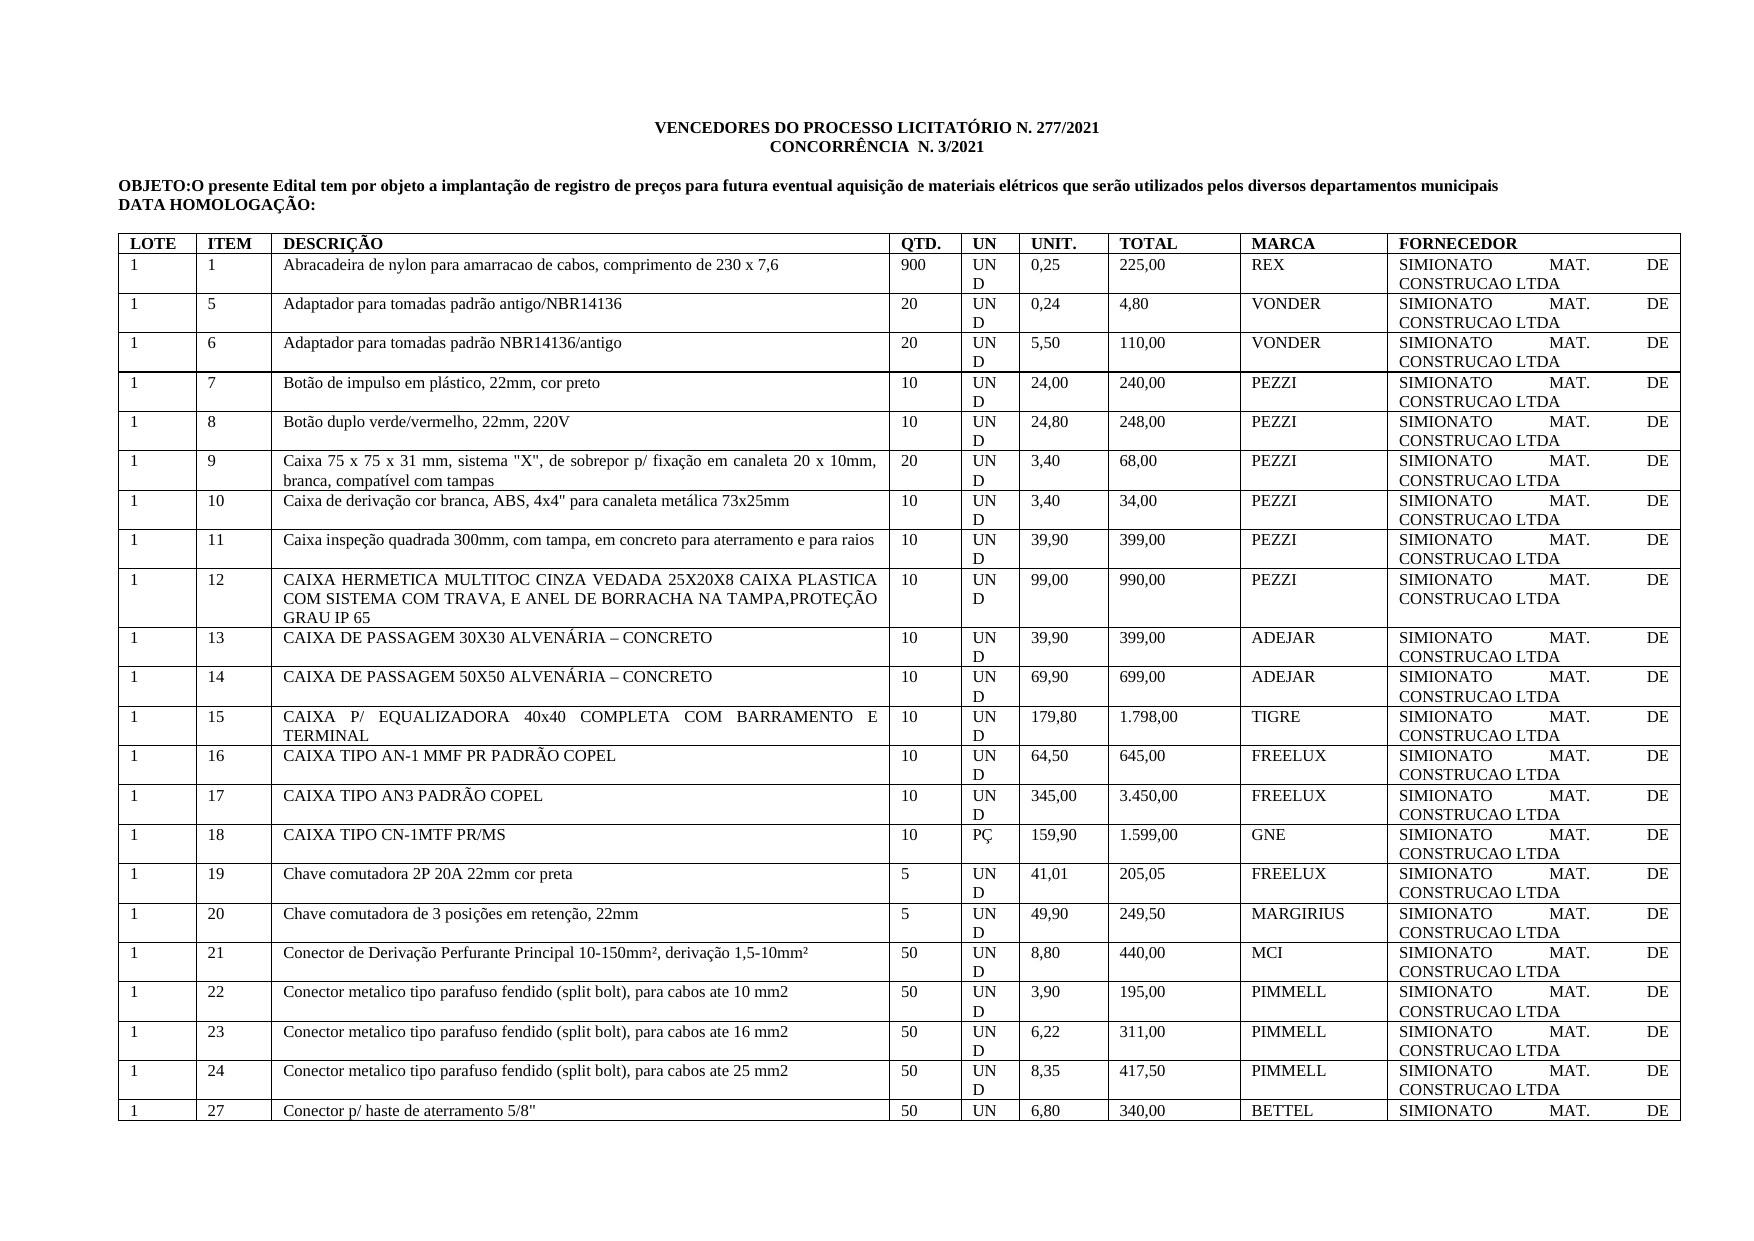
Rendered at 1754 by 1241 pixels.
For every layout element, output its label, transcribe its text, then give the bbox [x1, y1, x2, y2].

table_cell SIMIONATO MAT. DE CONSTRUCAO LTDA [1388, 294, 1680, 332]
table_cell Caixa 75 x 75 x 31 mm, sistema "X", de sobrepor p/ fixação em canaleta 20 x 10mm, branca, compatível com tampas [272, 451, 889, 489]
table_cell 12 [197, 569, 271, 627]
text VENCEDORES DO PROCESSO LICITATÓRIO N. 277/2021 [118, 118, 1636, 137]
table_cell 340,00 [1109, 1100, 1240, 1119]
table_cell SIMIONATO MAT. DE CONSTRUCAO LTDA [1388, 785, 1680, 824]
table_cell 10 [890, 825, 961, 863]
table_cell 1.599,00 [1109, 825, 1240, 863]
table_cell 50 [890, 1022, 961, 1060]
table_cell 1 [119, 1022, 196, 1060]
table_cell UND [962, 746, 1019, 784]
table_cell 1 [119, 628, 196, 666]
table_cell 1 [119, 667, 196, 706]
table_cell 9 [197, 451, 271, 489]
table_cell Adaptador para tomadas padrão antigo/NBR14136 [272, 294, 889, 332]
table_cell CAIXA DE PASSAGEM 50X50 ALVENÁRIA – CONCRETO [272, 667, 889, 706]
table_cell CAIXA TIPO AN-1 MMF PR PADRÃO COPEL [272, 746, 889, 784]
table_cell PEZZI [1241, 491, 1387, 529]
table_cell GNE [1241, 825, 1387, 863]
table_cell 41,01 [1020, 864, 1108, 902]
table_cell 1 [119, 904, 196, 942]
table_cell 50 [890, 943, 961, 981]
table_cell SIMIONATO MAT. DE CONSTRUCAO LTDA [1388, 491, 1680, 529]
table_cell 179,80 [1020, 707, 1108, 745]
table_cell ADEJAR [1241, 628, 1387, 666]
table_cell SIMIONATO MAT. DE CONSTRUCAO LTDA [1388, 825, 1680, 863]
table_cell UND [962, 628, 1019, 666]
table_cell SIMIONATO MAT. DE CONSTRUCAO LTDA [1388, 412, 1680, 450]
table_cell UND [962, 1100, 1019, 1119]
table_header DESCRIÇÃO [272, 234, 889, 253]
table_cell 240,00 [1109, 373, 1240, 411]
table_cell Chave comutadora de 3 posições em retenção, 22mm [272, 904, 889, 942]
table_cell Caixa inspeção quadrada 300mm, com tampa, em concreto para aterramento e para raios [272, 530, 889, 568]
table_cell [1388, 1100, 1680, 1119]
table_cell Botão duplo verde/vermelho, 22mm, 220V [272, 412, 889, 450]
text CONCORRÊNCIA N. 3/2021 [118, 137, 1636, 156]
table_header TOTAL [1109, 234, 1240, 253]
table_cell SIMIONATO MAT. DE CONSTRUCAO LTDA [1388, 569, 1680, 627]
table_cell 1 [119, 943, 196, 981]
table_cell 50 [890, 982, 961, 1021]
table_cell 15 [197, 707, 271, 745]
table_cell 10 [197, 491, 271, 529]
table_cell UND [962, 864, 1019, 902]
table_cell 68,00 [1109, 451, 1240, 489]
table_cell 39,90 [1020, 530, 1108, 568]
table_cell 10 [890, 491, 961, 529]
table_cell Adaptador para tomadas padrão NBR14136/antigo [272, 333, 889, 371]
table_cell SIMIONATO MAT. DE CONSTRUCAO LTDA [1388, 982, 1680, 1021]
table_cell 10 [890, 785, 961, 824]
table_cell 225,00 [1109, 254, 1240, 293]
table_cell Abracadeira de nylon para amarracao de cabos, comprimento de 230 x 7,6 [272, 254, 889, 293]
table_cell 1.798,00 [1109, 707, 1240, 745]
table_cell PEZZI [1241, 530, 1387, 568]
table_cell 1 [119, 333, 196, 371]
table_cell SIMIONATO MAT. DE CONSTRUCAO LTDA [1388, 746, 1680, 784]
table_cell 10 [890, 707, 961, 745]
table_cell UND [962, 569, 1019, 627]
table_cell 249,50 [1109, 904, 1240, 942]
table_cell UND [962, 1061, 1019, 1099]
table_cell 7 [197, 373, 271, 411]
table_cell 24 [197, 1061, 271, 1099]
table_cell 5,50 [1020, 333, 1108, 371]
text OBJETO:O presente Edital tem por objeto a implantação de registro de preços para futura eventual aquisição de materiais elétricos que serão utilizados pelos diversos departamentos municipais [118, 176, 1636, 195]
table_cell 1 [119, 1061, 196, 1099]
table_cell UND [962, 412, 1019, 450]
table_cell 3,90 [1020, 982, 1108, 1021]
table_cell 0,24 [1020, 294, 1108, 332]
table_cell 17 [197, 785, 271, 824]
table_cell 24,00 [1020, 373, 1108, 411]
table_cell 39,90 [1020, 628, 1108, 666]
table_cell UND [962, 373, 1019, 411]
table_cell SIMIONATO MAT. DE CONSTRUCAO LTDA [1388, 628, 1680, 666]
table_cell 1 [119, 294, 196, 332]
table_cell SIMIONATO MAT. DE CONSTRUCAO LTDA [1388, 333, 1680, 371]
table_cell MARGIRIUS [1241, 904, 1387, 942]
table_cell Conector de Derivação Perfurante Principal 10-150mm², derivação 1,5-10mm² [272, 943, 889, 981]
table_cell SIMIONATO MAT. DE CONSTRUCAO LTDA [1388, 943, 1680, 981]
table_cell FREELUX [1241, 746, 1387, 784]
table_cell 10 [890, 746, 961, 784]
table_cell UND [962, 667, 1019, 706]
table_cell VONDER [1241, 333, 1387, 371]
table_cell Conector metalico tipo parafuso fendido (split bolt), para cabos ate 25 mm2 [272, 1061, 889, 1099]
table_cell SIMIONATO MAT. DE CONSTRUCAO LTDA [1388, 530, 1680, 568]
table_cell 5 [890, 864, 961, 902]
table_cell Conector metalico tipo parafuso fendido (split bolt), para cabos ate 16 mm2 [272, 1022, 889, 1060]
table_cell 10 [890, 569, 961, 627]
table_cell 195,00 [1109, 982, 1240, 1021]
table_cell 34,00 [1109, 491, 1240, 529]
table_cell 8,80 [1020, 943, 1108, 981]
table_cell 24,80 [1020, 412, 1108, 450]
table_cell 20 [890, 333, 961, 371]
table_cell 1 [119, 254, 196, 293]
table_cell 1 [119, 491, 196, 529]
table_cell 1 [119, 451, 196, 489]
table_cell 1 [119, 373, 196, 411]
table_cell 14 [197, 667, 271, 706]
table_cell 417,50 [1109, 1061, 1240, 1099]
table_cell SIMIONATO MAT. DE CONSTRUCAO LTDA [1388, 864, 1680, 902]
table_cell 900 [890, 254, 961, 293]
table_cell 20 [197, 904, 271, 942]
table_header FORNECEDOR [1388, 234, 1680, 253]
table_cell PEZZI [1241, 451, 1387, 489]
table_cell VONDER [1241, 294, 1387, 332]
table_cell 440,00 [1109, 943, 1240, 981]
table_cell 5 [890, 904, 961, 942]
table_cell 11 [197, 530, 271, 568]
table_cell 16 [197, 746, 271, 784]
table_cell 1 [119, 412, 196, 450]
table_header UNIT. [1020, 234, 1108, 253]
table_cell REX [1241, 254, 1387, 293]
table_cell UND [962, 707, 1019, 745]
table_cell CAIXA P/ EQUALIZADORA 40x40 COMPLETA COM BARRAMENTO E TERMINAL [272, 707, 889, 745]
table_cell TIGRE [1241, 707, 1387, 745]
table_header QTD. [890, 234, 961, 253]
text DATA HOMOLOGAÇÃO: [118, 195, 1636, 214]
table_cell 1 [119, 569, 196, 627]
table_cell 64,50 [1020, 746, 1108, 784]
table_cell 8,35 [1020, 1061, 1108, 1099]
table_cell 23 [197, 1022, 271, 1060]
table_cell 1 [119, 825, 196, 863]
table_cell SIMIONATO MAT. DE CONSTRUCAO LTDA [1388, 1061, 1680, 1099]
table_cell SIMIONATO MAT. DE CONSTRUCAO LTDA [1388, 707, 1680, 745]
table_cell 1 [119, 707, 196, 745]
table_cell UND [962, 785, 1019, 824]
table_cell 3.450,00 [1109, 785, 1240, 824]
table_cell 6 [197, 333, 271, 371]
table_cell 5 [197, 294, 271, 332]
table_cell 8 [197, 412, 271, 450]
table_cell FREELUX [1241, 864, 1387, 902]
table_cell Conector metalico tipo parafuso fendido (split bolt), para cabos ate 10 mm2 [272, 982, 889, 1021]
table_cell 399,00 [1109, 530, 1240, 568]
table_header LOTE [119, 234, 196, 253]
table_cell 3,40 [1020, 451, 1108, 489]
table_cell MCI [1241, 943, 1387, 981]
table_cell 19 [197, 864, 271, 902]
table_cell 345,00 [1020, 785, 1108, 824]
table_cell UND [962, 943, 1019, 981]
table_cell 27 [197, 1100, 271, 1119]
table_cell 20 [890, 451, 961, 489]
table_cell 399,00 [1109, 628, 1240, 666]
table_cell 1 [119, 746, 196, 784]
table_cell CAIXA HERMETICA MULTITOC CINZA VEDADA 25X20X8 CAIXA PLASTICA COM SISTEMA COM TRAVA, E ANEL DE BORRACHA NA TAMPA,PROTEÇÃO GRAU IP 65 [272, 569, 889, 627]
table_cell PEZZI [1241, 569, 1387, 627]
table_cell 1 [119, 1100, 196, 1119]
table_cell 159,90 [1020, 825, 1108, 863]
table_cell 1 [119, 785, 196, 824]
table_cell 22 [197, 982, 271, 1021]
table_cell 0,25 [1020, 254, 1108, 293]
table_cell SIMIONATO MAT. DE CONSTRUCAO LTDA [1388, 904, 1680, 942]
table_cell 10 [890, 667, 961, 706]
table_cell 20 [890, 294, 961, 332]
table_cell 13 [197, 628, 271, 666]
table_cell 10 [890, 628, 961, 666]
table_cell CAIXA TIPO AN3 PADRÃO COPEL [272, 785, 889, 824]
table_cell UND [962, 333, 1019, 371]
table_cell 248,00 [1109, 412, 1240, 450]
table_cell SIMIONATO MAT. DE CONSTRUCAO LTDA [1388, 373, 1680, 411]
table_cell ADEJAR [1241, 667, 1387, 706]
table_header MARCA [1241, 234, 1387, 253]
table_cell 18 [197, 825, 271, 863]
table_cell 50 [890, 1100, 961, 1119]
table_cell 1 [197, 254, 271, 293]
table_cell PÇ [962, 825, 1019, 863]
table_cell 10 [890, 373, 961, 411]
table_cell 699,00 [1109, 667, 1240, 706]
table_cell PIMMELL [1241, 1022, 1387, 1060]
table_cell FREELUX [1241, 785, 1387, 824]
table_cell UND [962, 254, 1019, 293]
table_cell 4,80 [1109, 294, 1240, 332]
table_cell 10 [890, 412, 961, 450]
table_cell 645,00 [1109, 746, 1240, 784]
table_header ITEM [197, 234, 271, 253]
table_cell 10 [890, 530, 961, 568]
table_cell UND [962, 294, 1019, 332]
table_cell SIMIONATO MAT. DE CONSTRUCAO LTDA [1388, 254, 1680, 293]
table_cell PEZZI [1241, 373, 1387, 411]
table_cell 205,05 [1109, 864, 1240, 902]
table_cell 6,22 [1020, 1022, 1108, 1060]
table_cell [272, 1100, 889, 1119]
table_cell 21 [197, 943, 271, 981]
table_cell UND [962, 982, 1019, 1021]
table_cell CAIXA DE PASSAGEM 30X30 ALVENÁRIA – CONCRETO [272, 628, 889, 666]
table_cell 3,40 [1020, 491, 1108, 529]
table_cell Botão de impulso em plástico, 22mm, cor preto [272, 373, 889, 411]
table_cell 110,00 [1109, 333, 1240, 371]
table_cell 311,00 [1109, 1022, 1240, 1060]
table_cell 1 [119, 982, 196, 1021]
table_cell 1 [119, 530, 196, 568]
table_cell Chave comutadora 2P 20A 22mm cor preta [272, 864, 889, 902]
table_cell 6,80 [1020, 1100, 1108, 1119]
table_cell PEZZI [1241, 412, 1387, 450]
table_cell UND [962, 530, 1019, 568]
table_cell 990,00 [1109, 569, 1240, 627]
table_cell SIMIONATO MAT. DE CONSTRUCAO LTDA [1388, 667, 1680, 706]
table_cell 1 [119, 864, 196, 902]
table_cell 69,90 [1020, 667, 1108, 706]
table_cell UND [962, 491, 1019, 529]
table_cell SIMIONATO MAT. DE CONSTRUCAO LTDA [1388, 451, 1680, 489]
table_cell 50 [890, 1061, 961, 1099]
table_cell 49,90 [1020, 904, 1108, 942]
table_cell UND [962, 1022, 1019, 1060]
table_cell BETTEL [1241, 1100, 1387, 1119]
table_cell SIMIONATO MAT. DE CONSTRUCAO LTDA [1388, 1022, 1680, 1060]
table_cell UND [962, 904, 1019, 942]
table_cell CAIXA TIPO CN-1MTF PR/MS [272, 825, 889, 863]
table_cell PIMMELL [1241, 982, 1387, 1021]
table_header UN [962, 234, 1019, 253]
table_cell PIMMELL [1241, 1061, 1387, 1099]
table_cell Caixa de derivação cor branca, ABS, 4x4" para canaleta metálica 73x25mm [272, 491, 889, 529]
table_cell UND [962, 451, 1019, 489]
table_cell 99,00 [1020, 569, 1108, 627]
